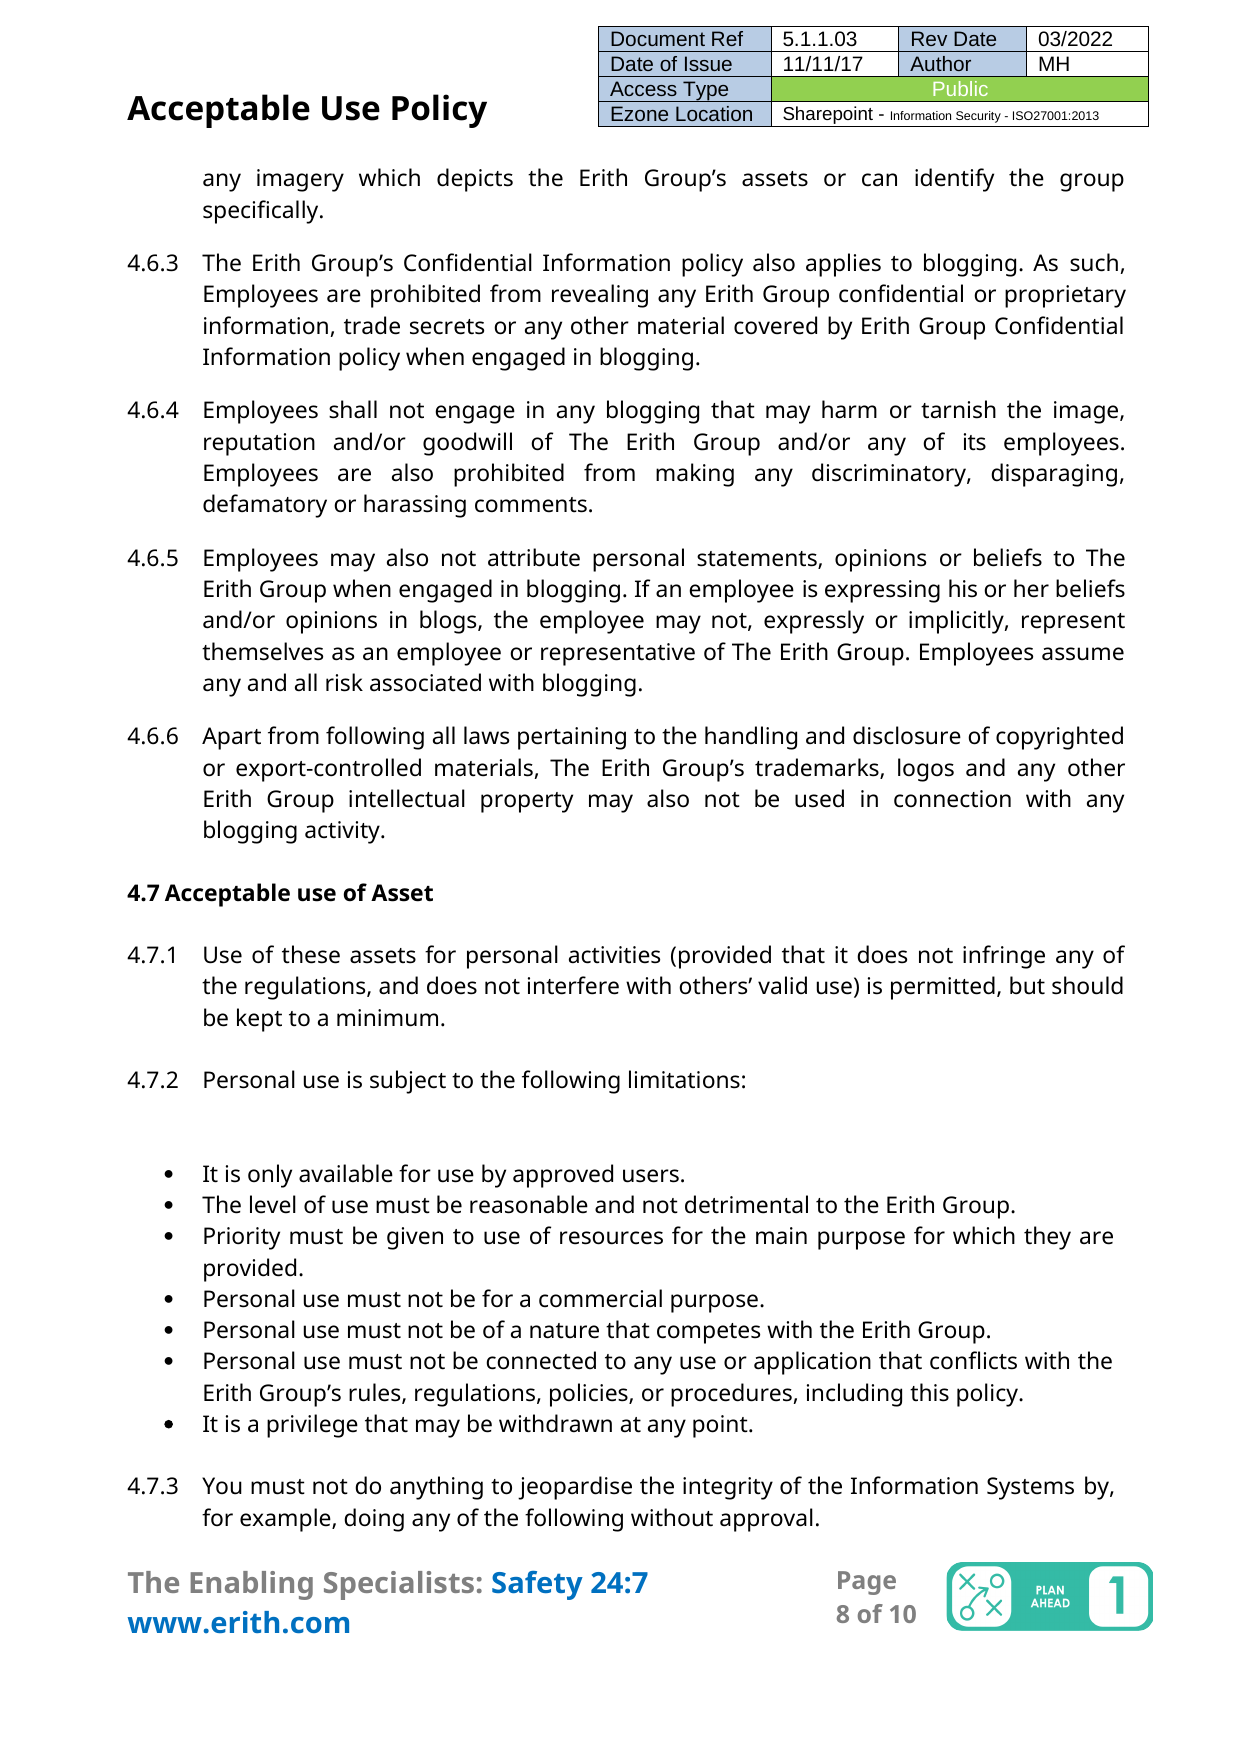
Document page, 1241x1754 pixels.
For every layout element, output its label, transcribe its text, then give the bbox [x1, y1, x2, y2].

picture [946, 1562, 1153, 1631]
list Priority must be given to use of resources for the main purpose for which they are provided. [164, 1220, 1115, 1283]
list Personal use must not be connected to any use or application that conflicts with the Erith Group’s rules, regulations, policies, or procedures, including this policy. [164, 1345, 1115, 1408]
list Use of these assets for personal activities (provided that it does not infringe any of the regulations, and does not interfere with others’ valid use) is permitted, but should be kept to a minimum. [127, 939, 1126, 1033]
list Personal use is subject to the following limitations: [127, 1064, 1126, 1095]
list Apart from following all laws pertaining to the handling and disclosure of copyrighted or export-controlled materials, The Erith Group’s trademarks, logos and any other Erith Group intellectual property may also not be used in connection with any blogging activity. [127, 720, 1126, 845]
list It is a privilege that may be withdrawn at any point. [164, 1408, 1115, 1439]
list Employees shall not engage in any blogging that may harm or tarnish the image, reputation and/or goodwill of The Erith Group and/or any of its employees. Employees are also prohibited from making any discriminatory, disparaging, defamatory or harassing comments. [127, 394, 1126, 519]
list You must not do anything to jeopardise the integrity of the Information Systems by, for example, doing any of the following without approval. [127, 1470, 1115, 1533]
list Employees may also not attribute personal statements, opinions or beliefs to The Erith Group when engaged in blogging. If an employee is expressing his or her beliefs and/or opinions in blogs, the employee may not, expressly or implicitly, represent themselves as an employee or representative of The Erith Group. Employees assume any and all risk associated with blogging. [127, 542, 1126, 698]
list Personal use must not be of a nature that competes with the Erith Group. [164, 1314, 1115, 1345]
list Acceptable use of Asset [127, 877, 1126, 908]
list The Erith Group’s Confidential Information policy also applies to blogging. As such, Employees are prohibited from revealing any Erith Group confidential or proprietary information, trade secrets or any other material covered by Erith Group Confidential Information policy when engaged in blogging. [127, 247, 1126, 372]
list It is only available for use by approved users. [164, 1158, 1115, 1189]
list Personal use must not be for a commercial purpose. [164, 1283, 1115, 1314]
list The level of use must be reasonable and not detrimental to the Erith Group. [164, 1189, 1115, 1220]
